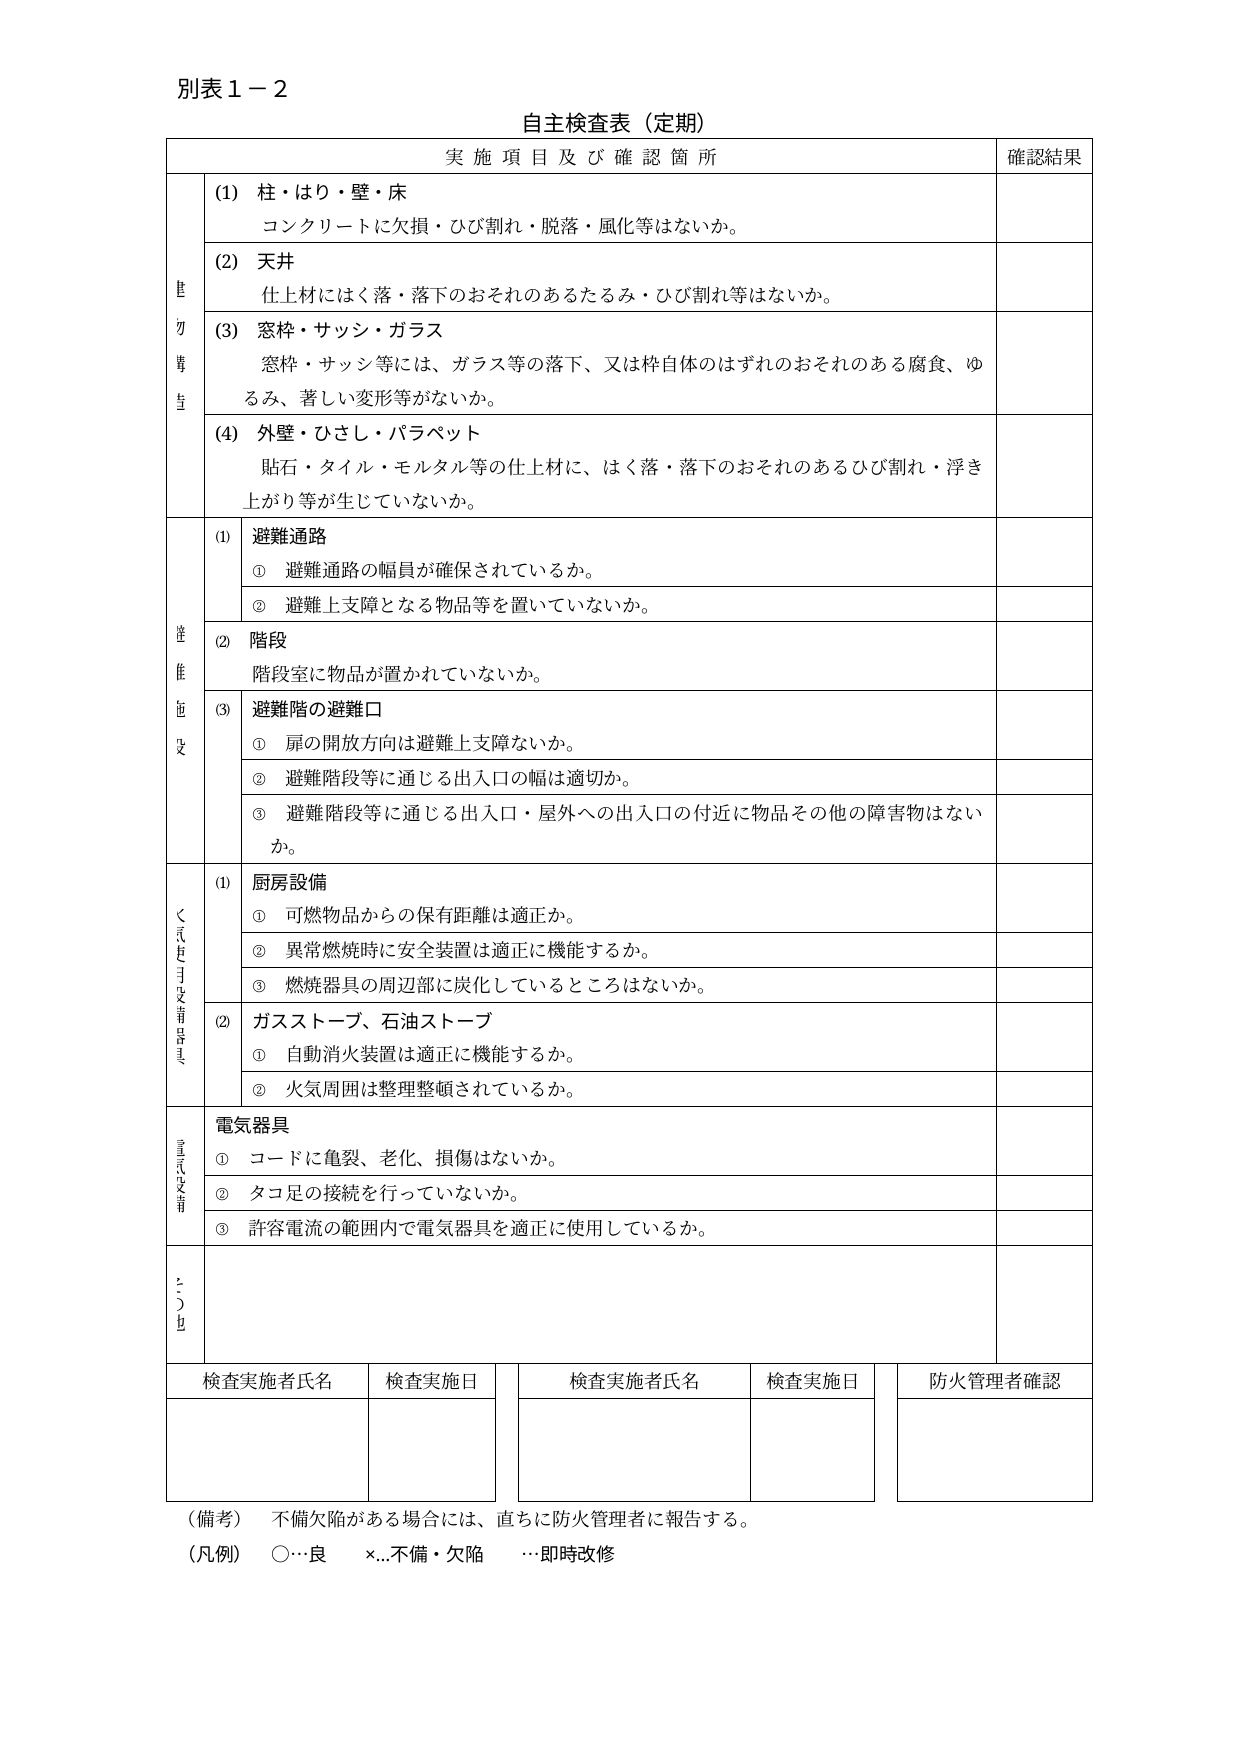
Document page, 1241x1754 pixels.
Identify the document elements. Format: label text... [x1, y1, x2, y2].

table_cell 火気使用設備器具 [167, 864, 204, 1106]
table_cell [369, 1399, 495, 1501]
table_cell [997, 174, 1092, 242]
table_cell ⑴ [205, 518, 241, 586]
table_cell ② 避難上支障となる物品等を置いていないか。 [242, 587, 996, 621]
table_header 確認結果 [997, 139, 1092, 173]
table_cell [519, 1399, 750, 1501]
table_cell ② 火気周囲は整理整頓されているか。 [242, 1072, 996, 1106]
table_cell ③ 燃焼器具の周辺部に炭化しているところはないか。 [242, 968, 996, 1002]
text 別表１－２ [177, 70, 1063, 104]
table_cell ⑶ [205, 691, 241, 863]
table_cell 検査実施者氏名 [519, 1364, 750, 1398]
table_cell その他 [167, 1246, 204, 1363]
table_cell [997, 622, 1092, 690]
table_cell ⑴ [205, 864, 241, 1002]
table_cell [751, 1399, 874, 1501]
table_cell [997, 795, 1092, 863]
text （備考） 不備欠陥がある場合には、直ちに防火管理者に報告する。 [177, 1502, 1063, 1536]
table_cell ⑵ 階段 階段室に物品が置かれていないか。 [205, 622, 996, 690]
table_cell ② 避難階段等に通じる出入口の幅は適切か。 [242, 760, 996, 794]
table_cell [875, 1364, 897, 1501]
table_cell ③ 避難階段等に通じる出入口・屋外への出入口の付近に物品その他の障害物はないか。 [242, 795, 996, 863]
table_cell [898, 1399, 1092, 1501]
table_cell 検査実施日 [369, 1364, 495, 1398]
table_cell (4) 外壁・ひさし・パラペット 貼石・タイル・モルタル等の仕上材に、はく落・落下のおそれのあるひび割れ・浮き上がり等が生じていないか。 [205, 415, 996, 517]
table_cell [997, 1211, 1092, 1245]
table_cell ガスストーブ、石油ストーブ ① 自動消火装置は適正に機能するか。 [242, 1003, 996, 1071]
table_cell ③ 許容電流の範囲内で電気器具を適正に使用しているか。 [205, 1211, 996, 1245]
table_cell ⑵ [205, 1003, 241, 1106]
table_cell 厨房設備 ① 可燃物品からの保有距離は適正か。 [242, 864, 996, 932]
table_cell 建物構造 [167, 174, 204, 517]
table_cell 防火管理者確認 [898, 1364, 1092, 1398]
table_cell [496, 1364, 518, 1501]
table_cell [997, 968, 1092, 1002]
table_cell [997, 243, 1092, 311]
table_cell (2) 天井 仕上材にはく落・落下のおそれのあるたるみ・ひび割れ等はないか。 [205, 243, 996, 311]
table_cell [997, 312, 1092, 414]
table_cell 電気設備 [167, 1107, 204, 1245]
table_cell (3) 窓枠・サッシ・ガラス 窓枠・サッシ等には、ガラス等の落下、又は枠自体のはずれのおそれのある腐食、ゆるみ、著しい変形等がないか。 [205, 312, 996, 414]
table_cell [997, 1072, 1092, 1106]
table_cell [997, 933, 1092, 967]
table_cell [997, 760, 1092, 794]
table_cell [997, 1176, 1092, 1210]
table_cell 避難階の避難口 ① 扉の開放方向は避難上支障ないか。 [242, 691, 996, 759]
table_cell [997, 518, 1092, 586]
table_cell 避難通路 ① 避難通路の幅員が確保されているか。 [242, 518, 996, 586]
table_cell (1) 柱・はり・壁・床 コンクリートに欠損・ひび割れ・脱落・風化等はないか。 [205, 174, 996, 242]
text 自主検査表（定期） [177, 104, 1063, 138]
table_cell [205, 1246, 996, 1363]
table_cell [997, 1246, 1092, 1363]
table_cell [997, 691, 1092, 759]
table_header 実施項目及び確認箇所 [167, 139, 996, 173]
table_cell ② タコ足の接続を行っていないか。 [205, 1176, 996, 1210]
table_cell 検査実施者氏名 [167, 1364, 368, 1398]
table_cell [167, 1399, 368, 1501]
table_cell 避難施設 [167, 518, 204, 863]
table_cell [997, 864, 1092, 932]
table_cell 電気器具 ① コードに亀裂、老化、損傷はないか。 [205, 1107, 996, 1175]
table_cell ② 異常燃焼時に安全装置は適正に機能するか。 [242, 933, 996, 967]
table_cell [997, 1003, 1092, 1071]
text （凡例） ○…良 ×…不備・欠陥 …即時改修 [177, 1536, 1171, 1570]
table_cell 検査実施日 [751, 1364, 874, 1398]
table_cell [997, 587, 1092, 621]
table_cell [997, 415, 1092, 517]
table_cell [205, 586, 241, 621]
table_cell [997, 1107, 1092, 1175]
